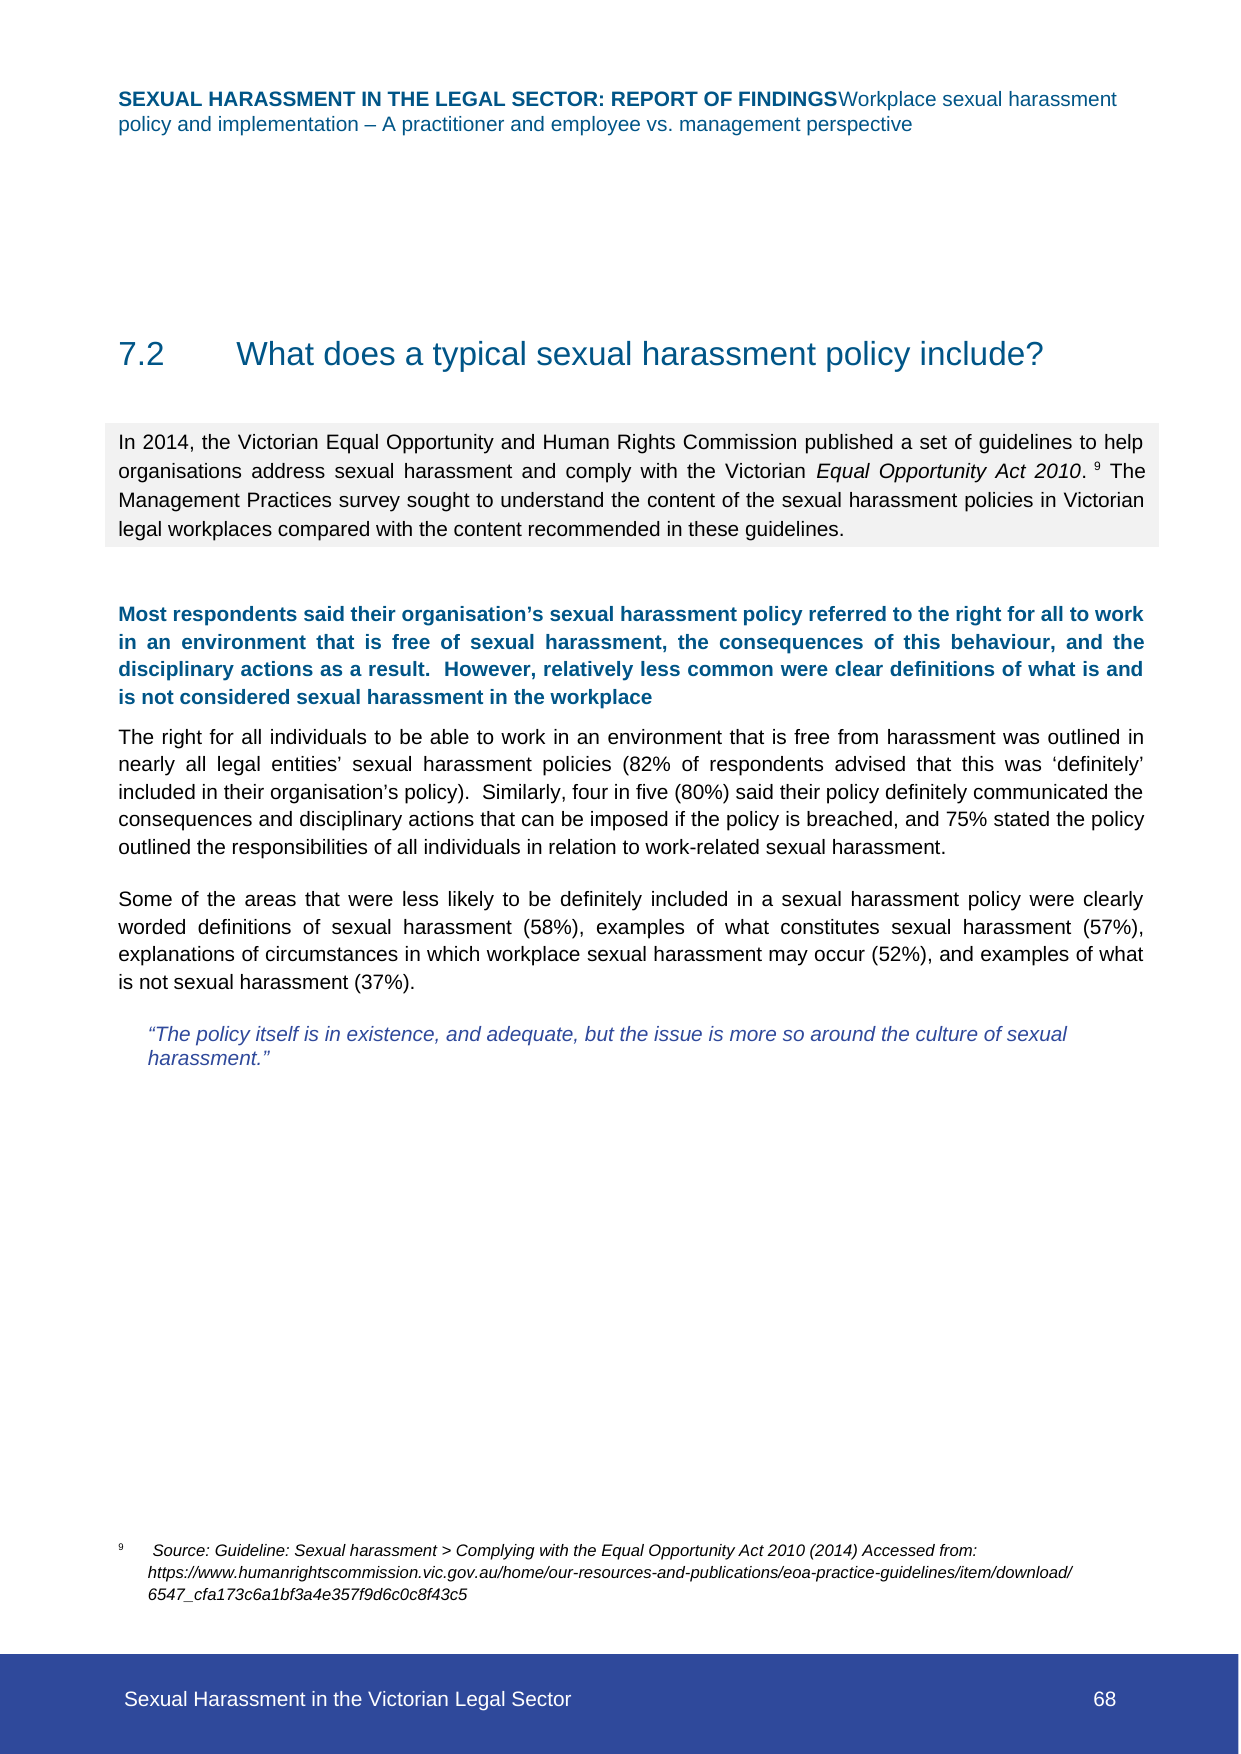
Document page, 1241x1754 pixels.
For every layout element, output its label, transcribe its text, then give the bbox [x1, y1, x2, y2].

picture [0, 1654, 1239, 1754]
text In 2014, the Victorian Equal Opportunity and Human Rights Commission published a set of guidelines to help organisations address sexual harassment and comply with the Victorian Equal Opportunity Act 2010. The Management Practices survey sought to understand the content of the sexual harassment policies in Victorian legal workplaces compared with the content recommended in these guidelines. [110, 428, 1154, 543]
text Most respondents said their organisation’s sexual harassment policy referred to the right for all to work in an environment that is free of sexual harassment, the consequences of this behaviour, and the disciplinary actions as a result. However, relatively less common were clear definitions of what is and is not considered sexual harassment in the workplace [118, 602, 1146, 708]
text The right for all individuals to be able to work in an environment that is free from harassment was outlined in nearly all legal entities’ sexual harassment policies (82% of respondents advised that this was ‘definitely’ included in their organisation’s policy). Similarly, four in five (80%) said their policy definitely communicated the consequences and disciplinary actions that can be imposed if the policy is breached, and 75% stated the policy outlined the responsibilities of all individuals in relation to work-related sexual harassment. [118, 724, 1146, 858]
subtitle What does a typical sexual harassment policy include? [118, 332, 1146, 373]
text Some of the areas that were less likely to be definitely included in a sexual harassment policy were clearly worded definitions of sexual harassment (58%), examples of what constitutes sexual harassment (57%), explanations of circumstances in which workplace sexual harassment may occur (52%), and examples of what is not sexual harassment (37%). [118, 887, 1146, 993]
text “The policy itself is in existence, and adequate, but the issue is more so around the culture of sexual harassment.” [148, 1022, 1146, 1070]
